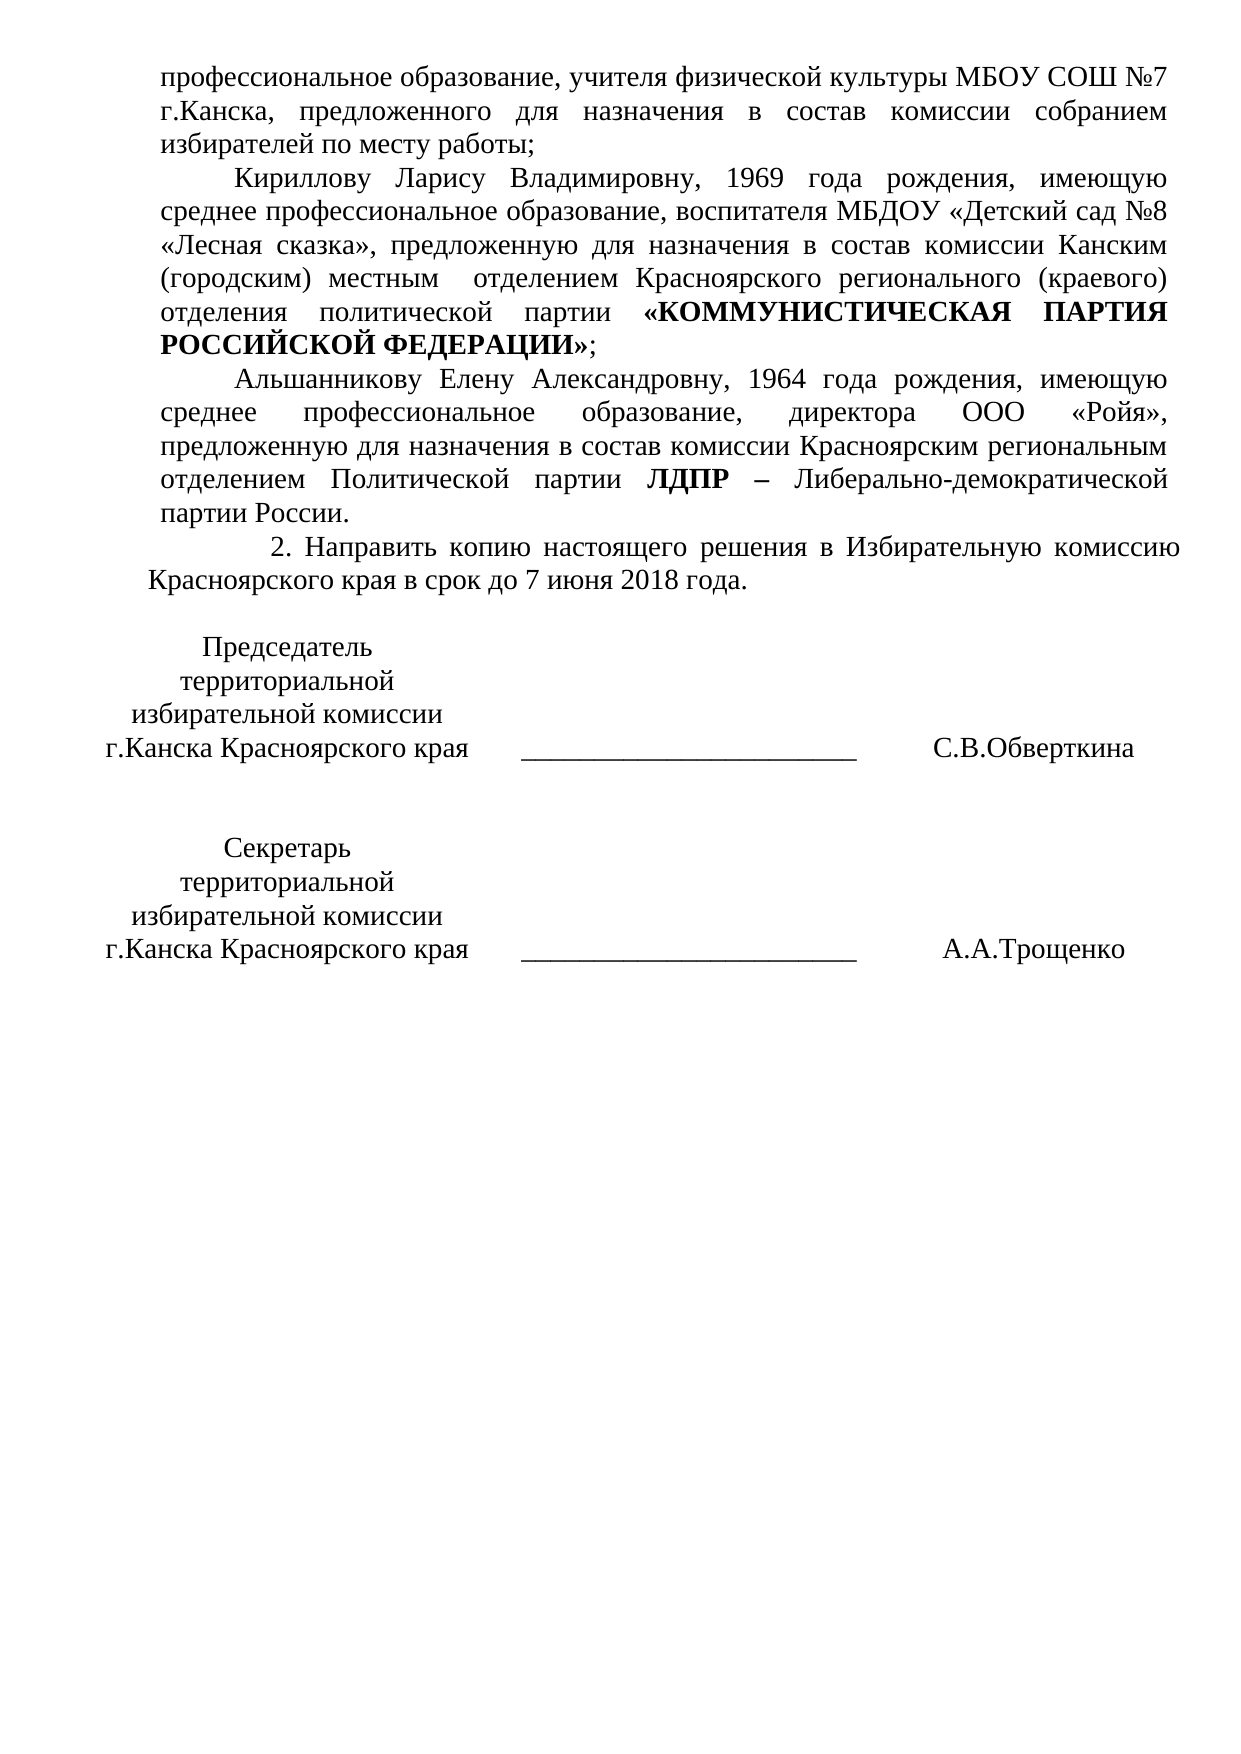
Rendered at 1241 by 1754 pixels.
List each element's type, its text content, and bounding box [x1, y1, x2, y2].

table_header С.В.Обверткина [868, 629, 1199, 797]
text 2. Направить копию настоящего решения в Избирательную комиссию Красноярского края в срок до 7 июня 2018 года. [148, 529, 1181, 596]
table_cell _______________________ [510, 797, 868, 998]
text Кириллову Ларису Владимировну, 1969 года рождения, имеющую среднее профессиональное образование, воспитателя МБДОУ «Детский сад №8 «Лесная сказка», предложенную для назначения в состав комиссии Канским (городским) местным отделением Красноярского регионального (краевого) отделения политической партии «КОММУНИСТИЧЕСКАЯ ПАРТИЯ РОССИЙСКОЙ ФЕДЕРАЦИИ»; [160, 160, 1168, 361]
table_header _______________________ [510, 629, 868, 797]
table_header Председатель территориальной избирательной комиссии г.Канска Красноярского края [64, 629, 510, 797]
text Альшанникову Елену Александровну, 1964 года рождения, имеющую среднее профессиональное образование, директора ООО «Ройя», предложенную для назначения в состав комиссии Красноярским региональным отделением Политической партии ЛДПР – Либерально-демократической партии России. [160, 361, 1168, 529]
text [160, 59, 1168, 160]
table_cell Секретарь территориальной избирательной комиссии г.Канска Красноярского края [64, 797, 510, 998]
table_cell А.А.Трощенко [868, 797, 1199, 998]
